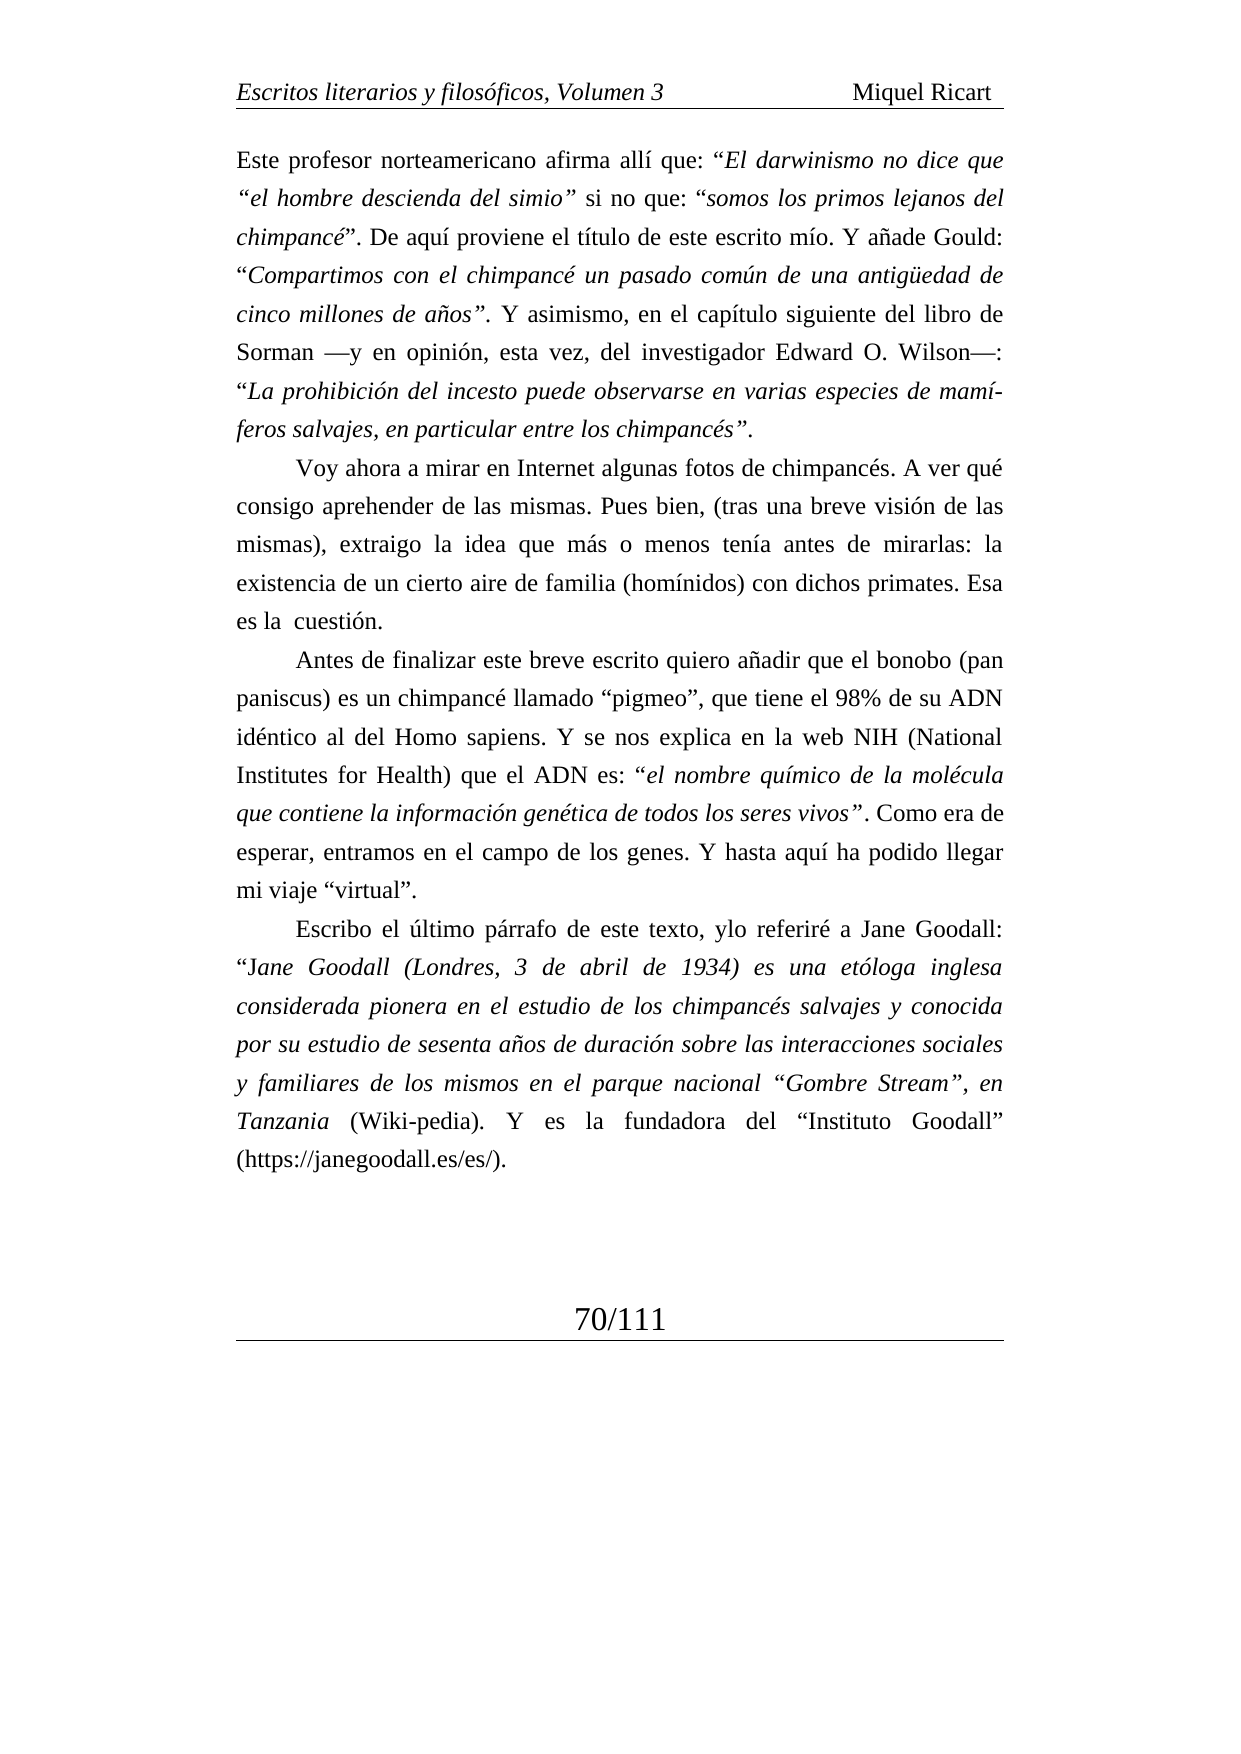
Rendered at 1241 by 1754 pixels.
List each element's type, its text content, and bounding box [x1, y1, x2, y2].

text Escribo el último párrafo de este texto, ylo referiré a Jane Goodall: “Jane Goodall (Londres, 3 de abril de 1934) es una etóloga inglesa considerada pionera en el estudio de los chimpancés salvajes y conocida por su estudio de sesenta años de duración sobre las interacciones sociales y familiares de los mismos en el parque nacional “Gombre Stream”, en Tanzania (Wiki-pedia). Y es la fundadora del “Instituto Goodall” (https://janegoodall.es/es/). [236, 906, 1004, 1176]
text Este profesor norteamericano afirma allí que: “El darwinismo no dice que “el hombre descienda del simio” si no que: “somos los primos lejanos del chimpancé”. De aquí proviene el título de este escrito mío. Y añade Gould: “Compartimos con el chimpancé un pasado común de una antigüedad de cinco millones de años”. Y asimismo, en el capítulo siguiente del libro de Sorman —y en opinión, esta vez, del investigador Edward O. Wilson—: “La prohibición del incesto puede observarse en varias especies de mamí-feros salvajes, en particular entre los chimpancés”. [236, 138, 1004, 445]
text Voy ahora a mirar en Internet algunas fotos de chimpancés. A ver qué consigo aprehender de las mismas. Pues bien, (tras una breve visión de las mismas), extraigo la idea que más o menos tenía antes de mirarlas: la existencia de un cierto aire de familia (homínidos) con dichos primates. Esa es la cuestión. [236, 445, 1004, 637]
text Antes de finalizar este breve escrito quiero añadir que el bonobo (pan paniscus) es un chimpancé llamado “pigmeo”, que tiene el 98% de su ADN idéntico al del Homo sapiens. Y se nos explica en la web NIH (National Institutes for Health) que el ADN es: “el nombre químico de la molécula que contiene la información genética de todos los seres vivos”. Como era de esperar, entramos en el campo de los genes. Y hasta aquí ha podido llegar mi viaje “virtual”. [236, 637, 1004, 906]
